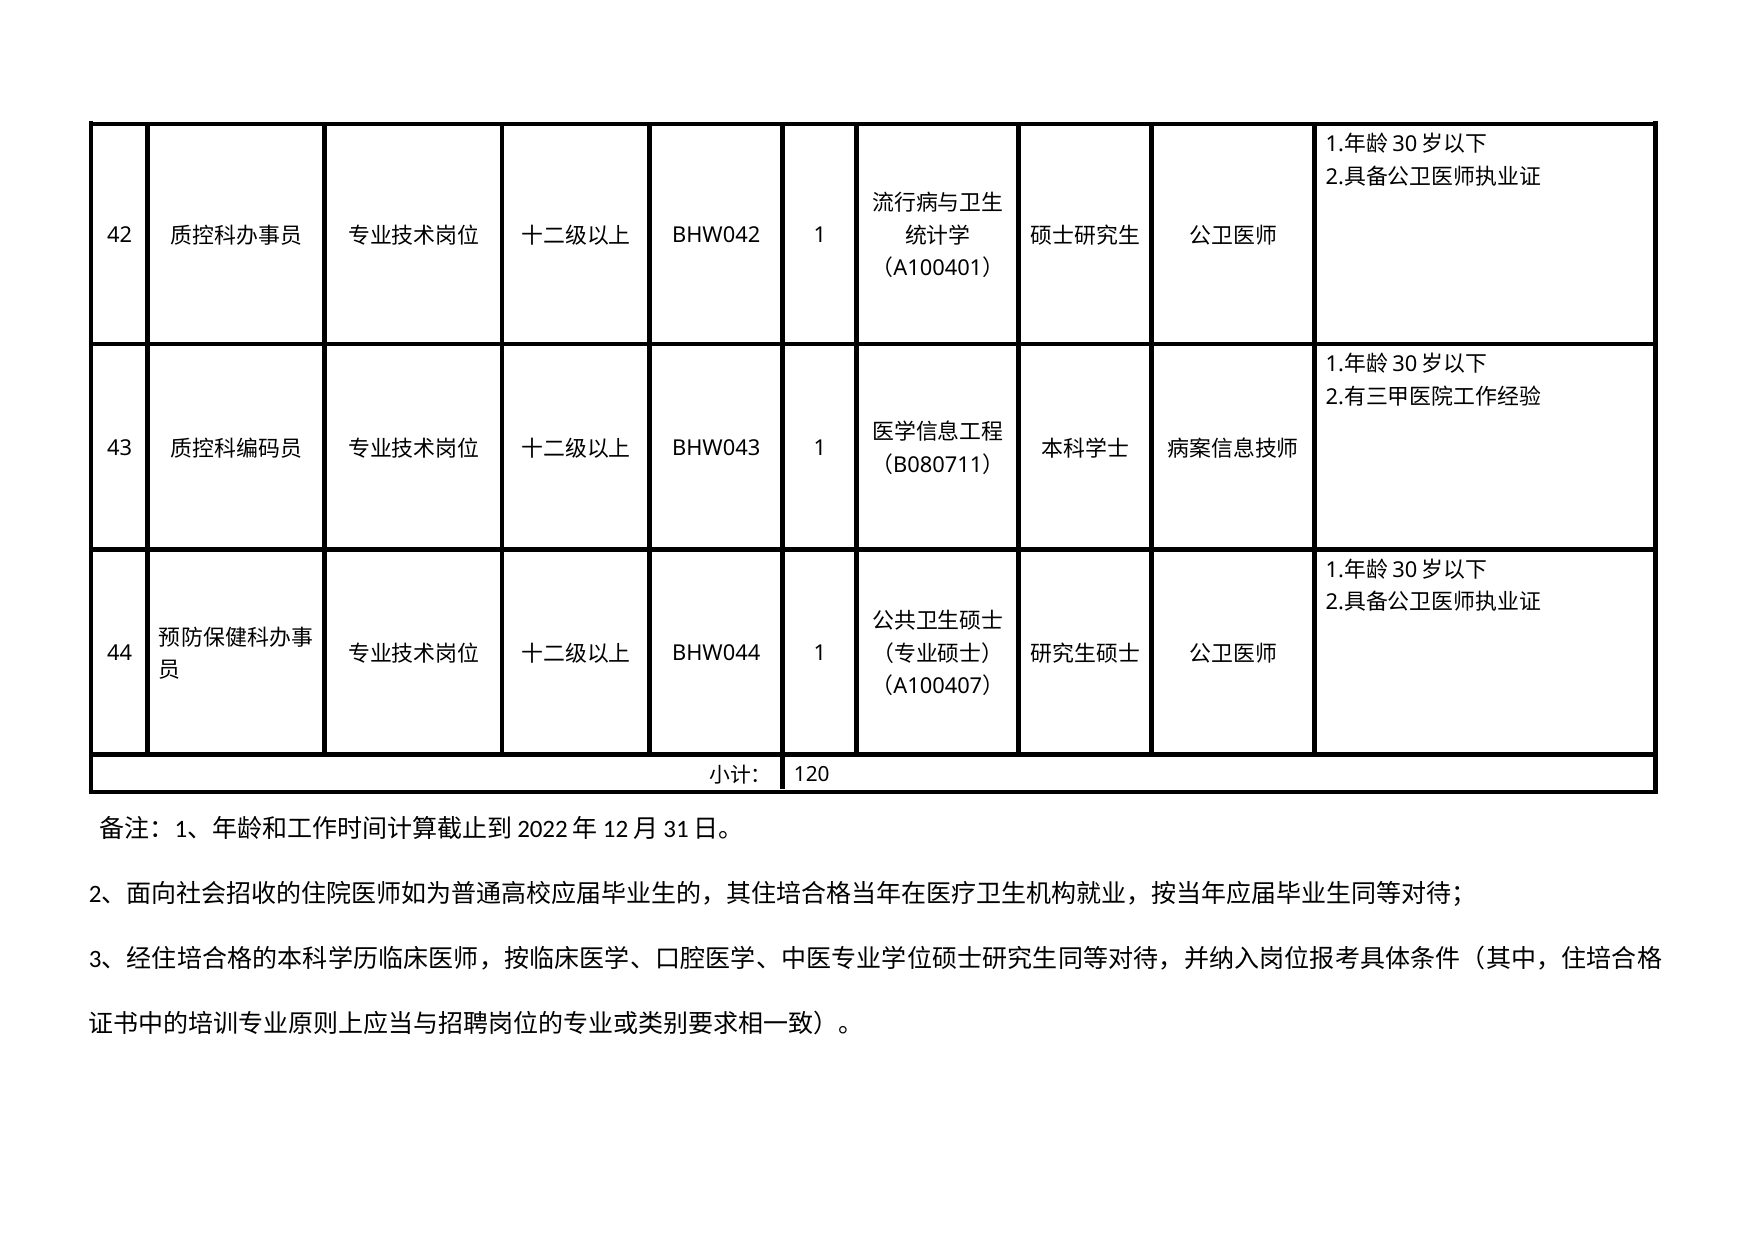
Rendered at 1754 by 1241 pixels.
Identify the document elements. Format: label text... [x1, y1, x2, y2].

table_cell 1.年龄30岁以下 2.具备公卫医师执业证 [1317, 552, 1653, 752]
table_cell 质控科编码员 [150, 346, 322, 547]
table_cell 研究生硕士 [1021, 552, 1149, 752]
table_cell 十二级以上 [504, 346, 647, 547]
table_cell 44 [93, 552, 145, 752]
table_cell 预防保健科办事员 [150, 552, 322, 752]
table_cell BHW044 [652, 552, 780, 752]
table_cell 小计： [93, 757, 780, 789]
table_cell 1.年龄30岁以下 2.有三甲医院工作经验 [1317, 346, 1653, 547]
table_cell 本科学士 [1021, 346, 1149, 547]
table_cell 公共卫生硕士（专业硕士）（A100407） [859, 552, 1016, 752]
list 经住培合格的本科学历临床医师，按临床医学、口腔医学、中医专业学位硕士研究生同等对待，并纳入岗位报考具体条件（其中，住培合格证书中的培训专业原则上应当与招聘岗位的专业或类别要求相一致）。 [89, 924, 1665, 1054]
table_cell 病案信息技师 [1154, 346, 1312, 547]
table_cell 医学信息工程（B080711） [859, 346, 1016, 547]
table_cell 42 [93, 126, 145, 341]
table_cell 1 [785, 346, 854, 547]
table_cell 43 [93, 346, 145, 547]
table_cell 专业技术岗位 [327, 126, 500, 341]
table_cell 1 [785, 126, 854, 341]
table_cell 专业技术岗位 [327, 552, 500, 752]
list 面向社会招收的住院医师如为普通高校应届毕业生的，其住培合格当年在医疗卫生机构就业，按当年应届毕业生同等对待； [89, 859, 1665, 924]
table_cell 十二级以上 [504, 126, 647, 341]
table_cell BHW043 [652, 346, 780, 547]
table_cell 公卫医师 [1154, 126, 1312, 341]
table_cell 120 [785, 757, 1653, 789]
table_cell 质控科办事员 [150, 126, 322, 341]
table_cell 公卫医师 [1154, 552, 1312, 752]
table_cell 1 [785, 552, 854, 752]
table_cell BHW042 [652, 126, 780, 341]
text 备注：1、年龄和工作时间计算截止到2022年12月31日。 [89, 794, 1665, 859]
table_cell 硕士研究生 [1021, 126, 1149, 341]
table_cell 专业技术岗位 [327, 346, 500, 547]
table_cell 流行病与卫生统计学（A100401） [859, 126, 1016, 341]
table_cell 十二级以上 [504, 552, 647, 752]
table_cell 1.年龄30岁以下 2.具备公卫医师执业证 [1317, 126, 1653, 341]
